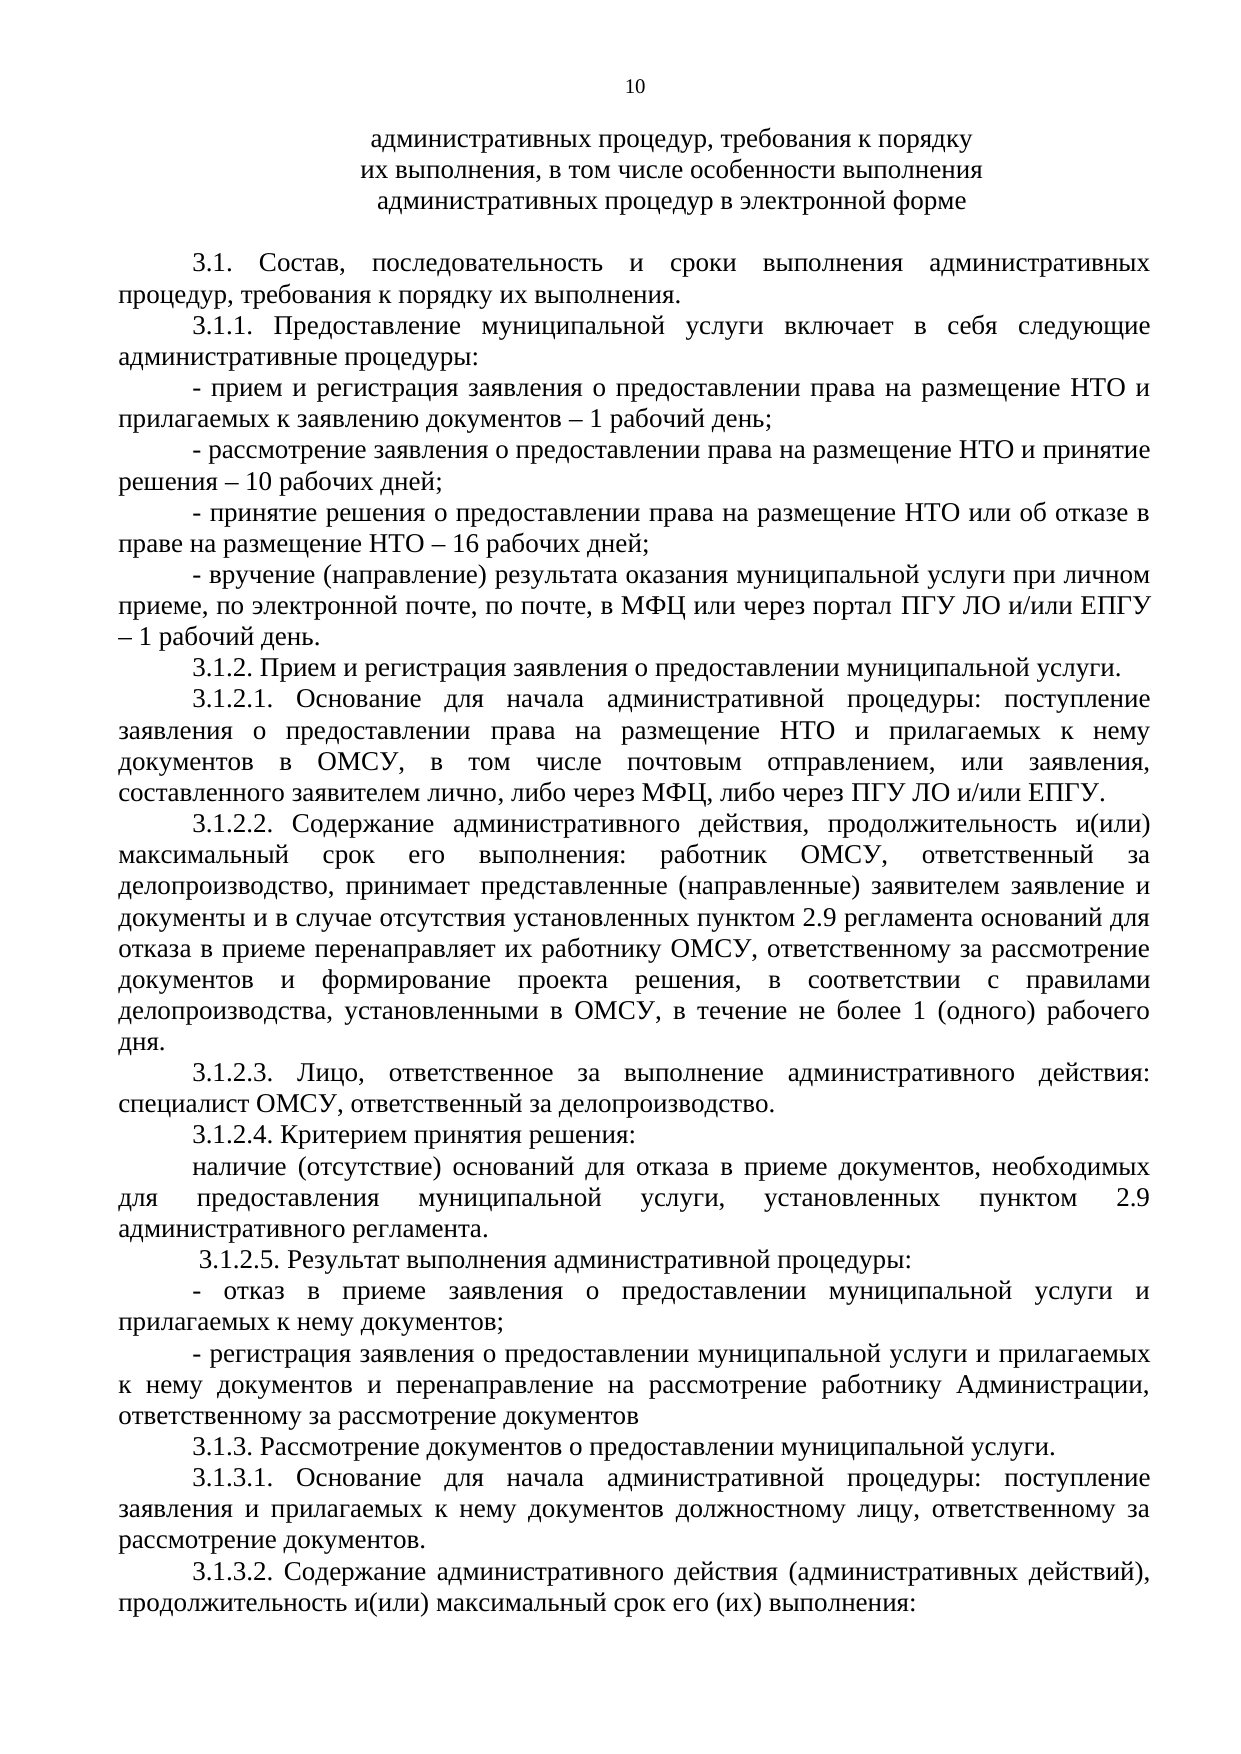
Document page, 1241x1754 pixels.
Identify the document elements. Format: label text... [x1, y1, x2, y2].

text 3.1.2.4. Критерием принятия решения: [118, 1119, 1152, 1150]
text 3.1.2.1. Основание для начала административной процедуры: поступление заявления о предоставлении права на размещение НТО и прилагаемых к нему документов в ОМСУ, в том числе почтовым отправлением, или заявления, составленного заявителем лично, либо через МФЦ, либо через ПГУ ЛО и/или ЕПГУ. [118, 683, 1152, 807]
text - прием и регистрация заявления о предоставлении права на размещение НТО и прилагаемых к заявлению документов – 1 рабочий день; [118, 371, 1152, 433]
text их выполнения, в том числе особенности выполнения [118, 153, 1152, 184]
text 3.1. Состав, последовательность и сроки выполнения административных процедур, требования к порядку их выполнения. [118, 247, 1152, 309]
text 3.1.3.2. Содержание административного действия (административных действий), продолжительность и(или) максимальный срок его (их) выполнения: [118, 1555, 1152, 1617]
text - регистрация заявления о предоставлении муниципальной услуги и прилагаемых к нему документов и перенаправление на рассмотрение работнику Администрации, ответственному за рассмотрение документов [118, 1337, 1152, 1430]
text 3.1.3.1. Основание для начала административной процедуры: поступление заявления и прилагаемых к нему документов должностному лицу, ответственному за рассмотрение документов. [118, 1461, 1152, 1555]
text административных процедур, требования к порядку [118, 122, 1152, 153]
text 3.1.1. Предоставление муниципальной услуги включает в себя следующие административные процедуры: [118, 309, 1152, 371]
text - отказ в приеме заявления о предоставлении муниципальной услуги и прилагаемых к нему документов; [118, 1274, 1152, 1337]
text наличие (отсутствие) оснований для отказа в приеме документов, необходимых для предоставления муниципальной услуги, установленных пунктом 2.9 административного регламента. [118, 1150, 1152, 1243]
text 3.1.2.2. Содержание административного действия, продолжительность и(или) максимальный срок его выполнения: работник ОМСУ, ответственный за делопроизводство, принимает представленные (направленные) заявителем заявление и документы и в случае отсутствия установленных пунктом 2.9 регламента оснований для отказа в приеме перенаправляет их работнику ОМСУ, ответственному за рассмотрение документов и формирование проекта решения, в соответствии с правилами делопроизводства, установленными в ОМСУ, в течение не более 1 (одного) рабочего дня. [118, 807, 1152, 1056]
text 3.1.2.3. Лицо, ответственное за выполнение административного действия: специалист ОМСУ, ответственный за делопроизводство. [118, 1056, 1152, 1119]
text административных процедур в электронной форме [118, 184, 1152, 215]
text - вручение (направление) результата оказания муниципальной услуги при личном приеме, по электронной почте, по почте, в МФЦ или через портал ПГУ ЛО и/или ЕПГУ – 1 рабочий день. [118, 558, 1152, 651]
text - рассмотрение заявления о предоставлении права на размещение НТО и принятие решения – 10 рабочих дней; [118, 433, 1152, 496]
text 3.1.2.5. Результат выполнения административной процедуры: [118, 1243, 1152, 1274]
text 3.1.2. Прием и регистрация заявления о предоставлении муниципальной услуги. [118, 651, 1152, 683]
text 3.1.3. Рассмотрение документов о предоставлении муниципальной услуги. [118, 1430, 1152, 1461]
text - принятие решения о предоставлении права на размещение НТО или об отказе в праве на размещение НТО – 16 рабочих дней; [118, 496, 1152, 558]
